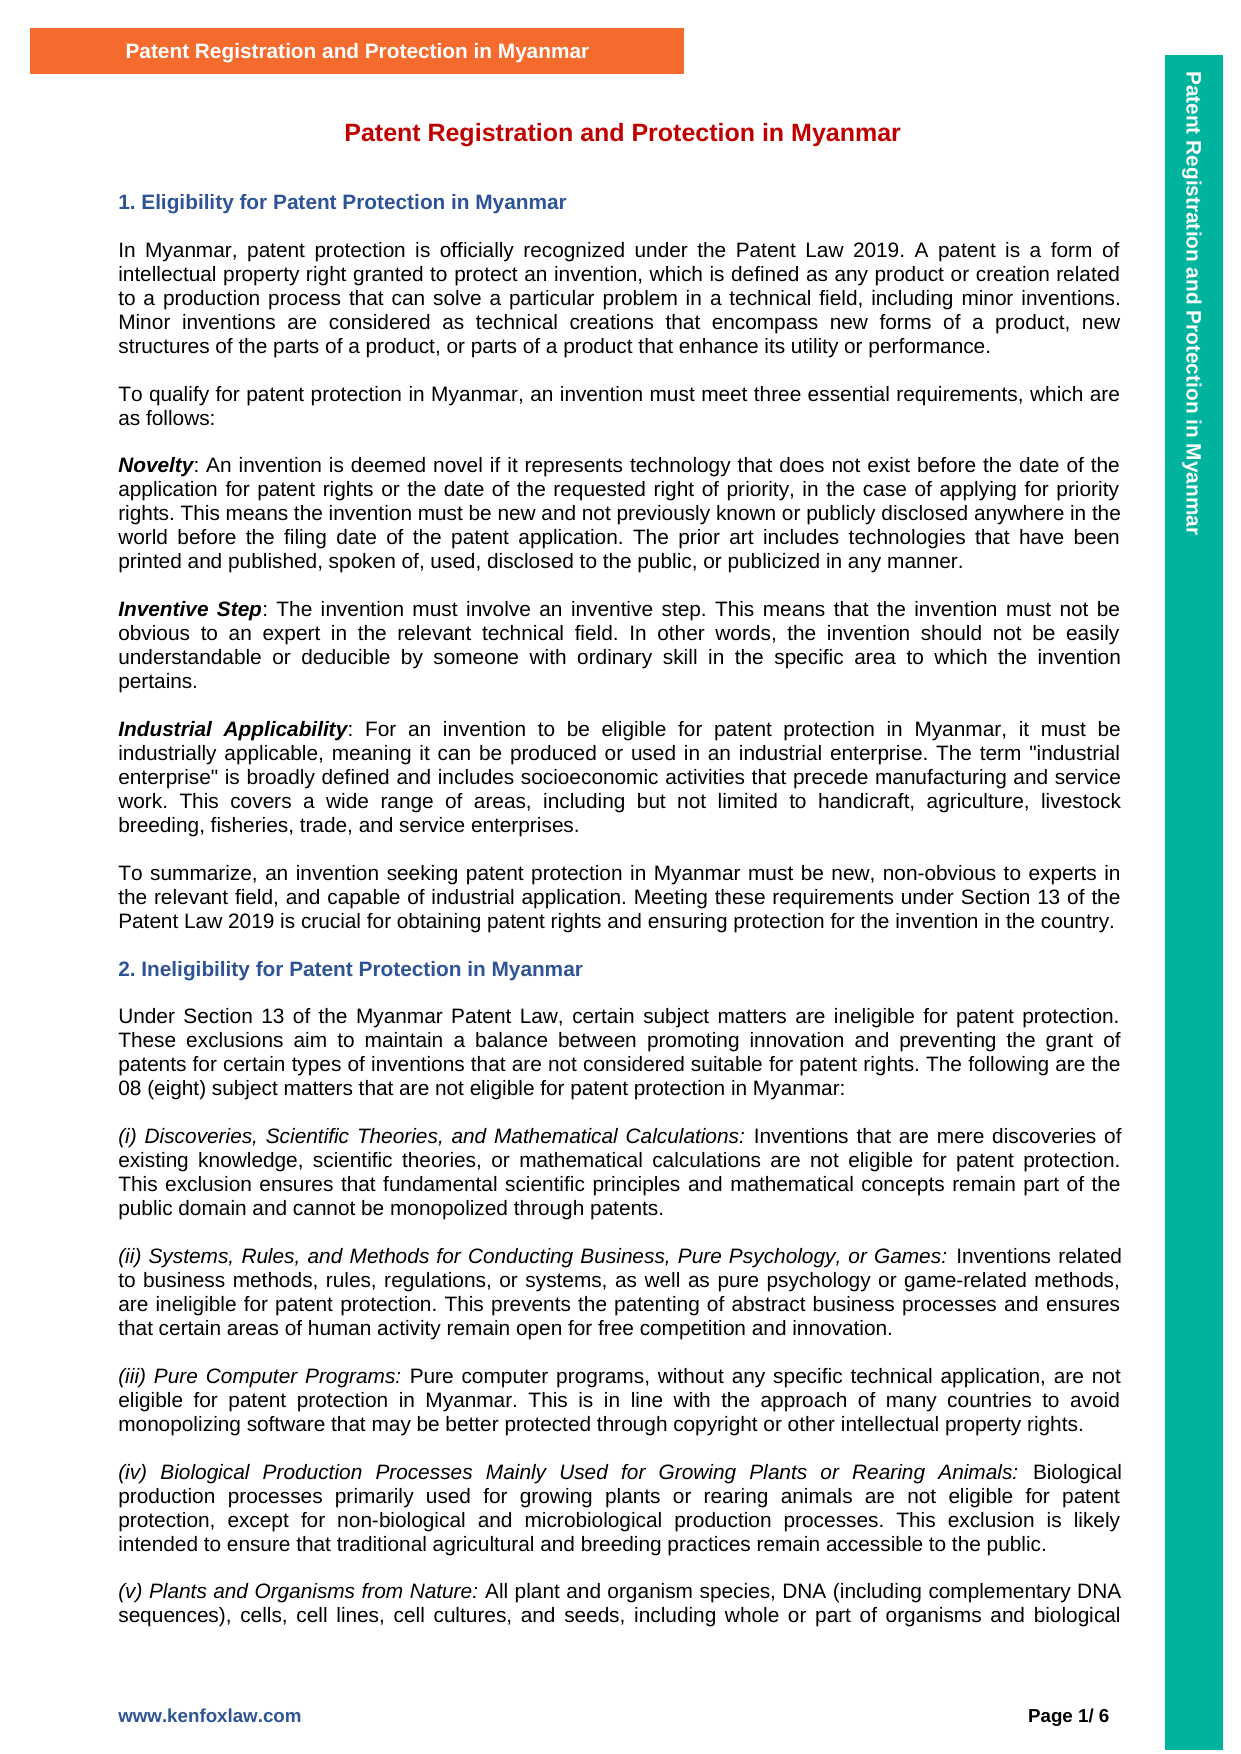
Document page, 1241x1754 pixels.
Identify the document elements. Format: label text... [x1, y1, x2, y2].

text 2. Ineligibility for Patent Protection in Myanmar [118, 956, 1122, 980]
text Under Section 13 of the Myanmar Patent Law, certain subject matters are ineligible for patent protection. These exclusions aim to maintain a balance between promoting innovation and preventing the grant of patents for certain types of inventions that are not considered suitable for patent rights. The following are the 08 (eight) subject matters that are not eligible for patent protection in Myanmar: [118, 1004, 1122, 1100]
text (iv) Biological Production Processes Mainly Used for Growing Plants or Rearing Animals: Biological production processes primarily used for growing plants or rearing animals are not eligible for patent protection, except for non-biological and microbiological production processes. This exclusion is likely intended to ensure that traditional agricultural and breeding practices remain accessible to the public. [118, 1459, 1122, 1555]
text Industrial Applicability: For an invention to be eligible for patent protection in Myanmar, it must be industrially applicable, meaning it can be produced or used in an industrial enterprise. The term "industrial enterprise" is broadly defined and includes socioeconomic activities that precede manufacturing and service work. This covers a wide range of areas, including but not limited to handicraft, agriculture, livestock breeding, fisheries, trade, and service enterprises. [118, 717, 1122, 837]
text In Myanmar, patent protection is officially recognized under the Patent Law 2019. A patent is a form of intellectual property right granted to protect an invention, which is defined as any product or creation related to a production process that can solve a particular problem in a technical field, including minor inventions. Minor inventions are considered as technical creations that encompass new forms of a product, new structures of the parts of a product, or parts of a product that enhance its utility or performance. [118, 238, 1122, 357]
text Patent Registration and Protection in Myanmar [118, 118, 1122, 147]
text (ii) Systems, Rules, and Methods for Conducting Business, Pure Psychology, or Games: Inventions related to business methods, rules, regulations, or systems, as well as pure psychology or game-related methods, are ineligible for patent protection. This prevents the patenting of abstract business processes and ensures that certain areas of human activity remain open for free competition and innovation. [118, 1244, 1122, 1340]
text 1. Eligibility for Patent Protection in Myanmar [118, 190, 1122, 214]
text To qualify for patent protection in Myanmar, an invention must meet three essential requirements, which are as follows: [118, 381, 1122, 429]
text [118, 1579, 1122, 1627]
text (iii) Pure Computer Programs: Pure computer programs, without any specific technical application, are not eligible for patent protection in Myanmar. This is in line with the approach of many countries to avoid monopolizing software that may be better protected through copyright or other intellectual property rights. [118, 1364, 1122, 1436]
text (i) Discoveries, Scientific Theories, and Mathematical Calculations: Inventions that are mere discoveries of existing knowledge, scientific theories, or mathematical calculations are not eligible for patent protection. This exclusion ensures that fundamental scientific principles and mathematical concepts remain part of the public domain and cannot be monopolized through patents. [118, 1124, 1122, 1220]
text To summarize, an invention seeking patent protection in Myanmar must be new, non-obvious to experts in the relevant field, and capable of industrial application. Meeting these requirements under Section 13 of the Patent Law 2019 is crucial for obtaining patent rights and ensuring protection for the invention in the country. [118, 861, 1122, 932]
text Inventive Step: The invention must involve an inventive step. This means that the invention must not be obvious to an expert in the relevant technical field. In other words, the invention should not be easily understandable or deducible by someone with ordinary skill in the specific area to which the invention pertains. [118, 597, 1122, 693]
text Novelty: An invention is deemed novel if it represents technology that does not exist before the date of the application for patent rights or the date of the requested right of priority, in the case of applying for priority rights. This means the invention must be new and not previously known or publicly disclosed anywhere in the world before the filing date of the patent application. The prior art includes technologies that have been printed and published, spoken of, used, disclosed to the public, or publicized in any manner. [118, 453, 1122, 573]
